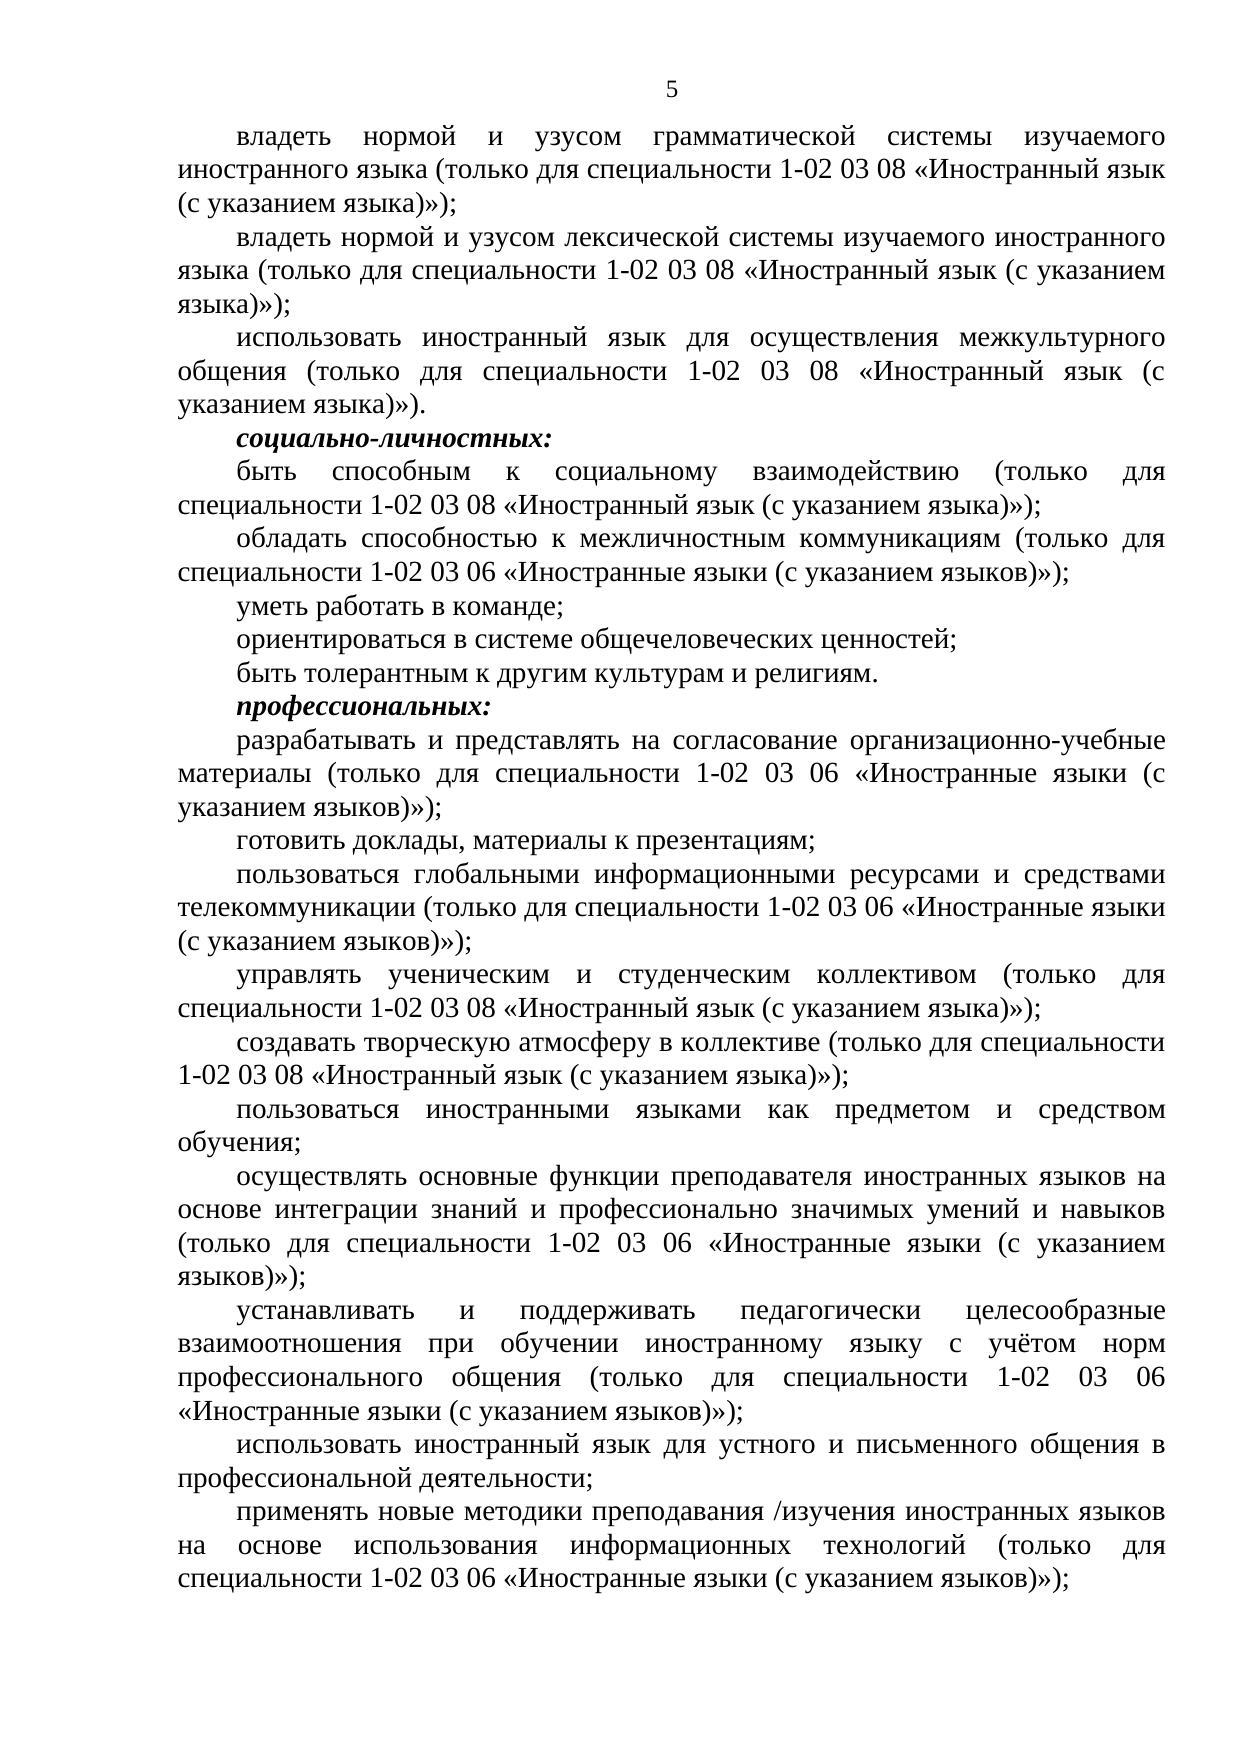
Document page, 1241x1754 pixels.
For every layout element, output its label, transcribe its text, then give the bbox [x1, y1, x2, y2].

text уметь работать в команде; [177, 588, 1167, 621]
text владеть нормой и узусом грамматической системы изучаемого иностранного языка (только для специальности 1-02 03 08 «Иностранный язык (с указанием языка)»); [177, 118, 1167, 219]
text применять новые методики преподавания /изучения иностранных языков на основе использования информационных технологий (только для специальности 1-02 03 06 «Иностранные языки (с указанием языков)»); [177, 1493, 1167, 1594]
text быть способным к социальному взаимодействию (только для специальности 1-02 03 08 «Иностранный язык (с указанием языка)»); [177, 453, 1167, 521]
text устанавливать и поддерживать педагогически целесообразные взаимоотношения при обучении иностранному языку с учётом норм профессионального общения (только для специальности 1-02 03 06 «Иностранные языки (с указанием языков)»); [177, 1292, 1167, 1426]
text пользоваться иностранными языками как предметом и средством обучения; [177, 1091, 1167, 1158]
text разрабатывать и представлять на согласование организационно-учебные материалы (только для специальности 1-02 03 06 «Иностранные языки (с указанием языков)»); [177, 722, 1167, 822]
text готовить доклады, материалы к презентациям; [177, 822, 1167, 856]
text профессиональных: [177, 688, 1167, 722]
text использовать иностранный язык для устного и письменного общения в профессиональной деятельности; [177, 1426, 1167, 1493]
text осуществлять основные функции преподавателя иностранных языков на основе интеграции знаний и профессионально значимых умений и навыков (только для специальности 1-02 03 06 «Иностранные языки (с указанием языков)»); [177, 1158, 1167, 1292]
text владеть нормой и узусом лексической системы изучаемого иностранного языка (только для специальности 1-02 03 08 «Иностранный язык (с указанием языка)»); [177, 219, 1167, 319]
text ориентироваться в системе общечеловеческих ценностей; [177, 621, 1167, 655]
text создавать творческую атмосферу в коллективе (только для специальности 1-02 03 08 «Иностранный язык (с указанием языка)»); [177, 1024, 1167, 1091]
text обладать способностью к межличностным коммуникациям (только для специальности 1-02 03 06 «Иностранные языки (с указанием языков)»); [177, 521, 1167, 588]
text социально-личностных: [177, 420, 1167, 453]
text использовать иностранный язык для осуществления межкультурного общения (только для специальности 1-02 03 08 «Иностранный язык (с указанием языка)»). [177, 319, 1167, 420]
text пользоваться глобальными информационными ресурсами и средствами телекоммуникации (только для специальности 1-02 03 06 «Иностранные языки (с указанием языков)»); [177, 856, 1167, 957]
text быть толерантным к другим культурам и религиям. [177, 655, 1167, 688]
text управлять ученическим и студенческим коллективом (только для специальности 1-02 03 08 «Иностранный язык (с указанием языка)»); [177, 957, 1167, 1024]
